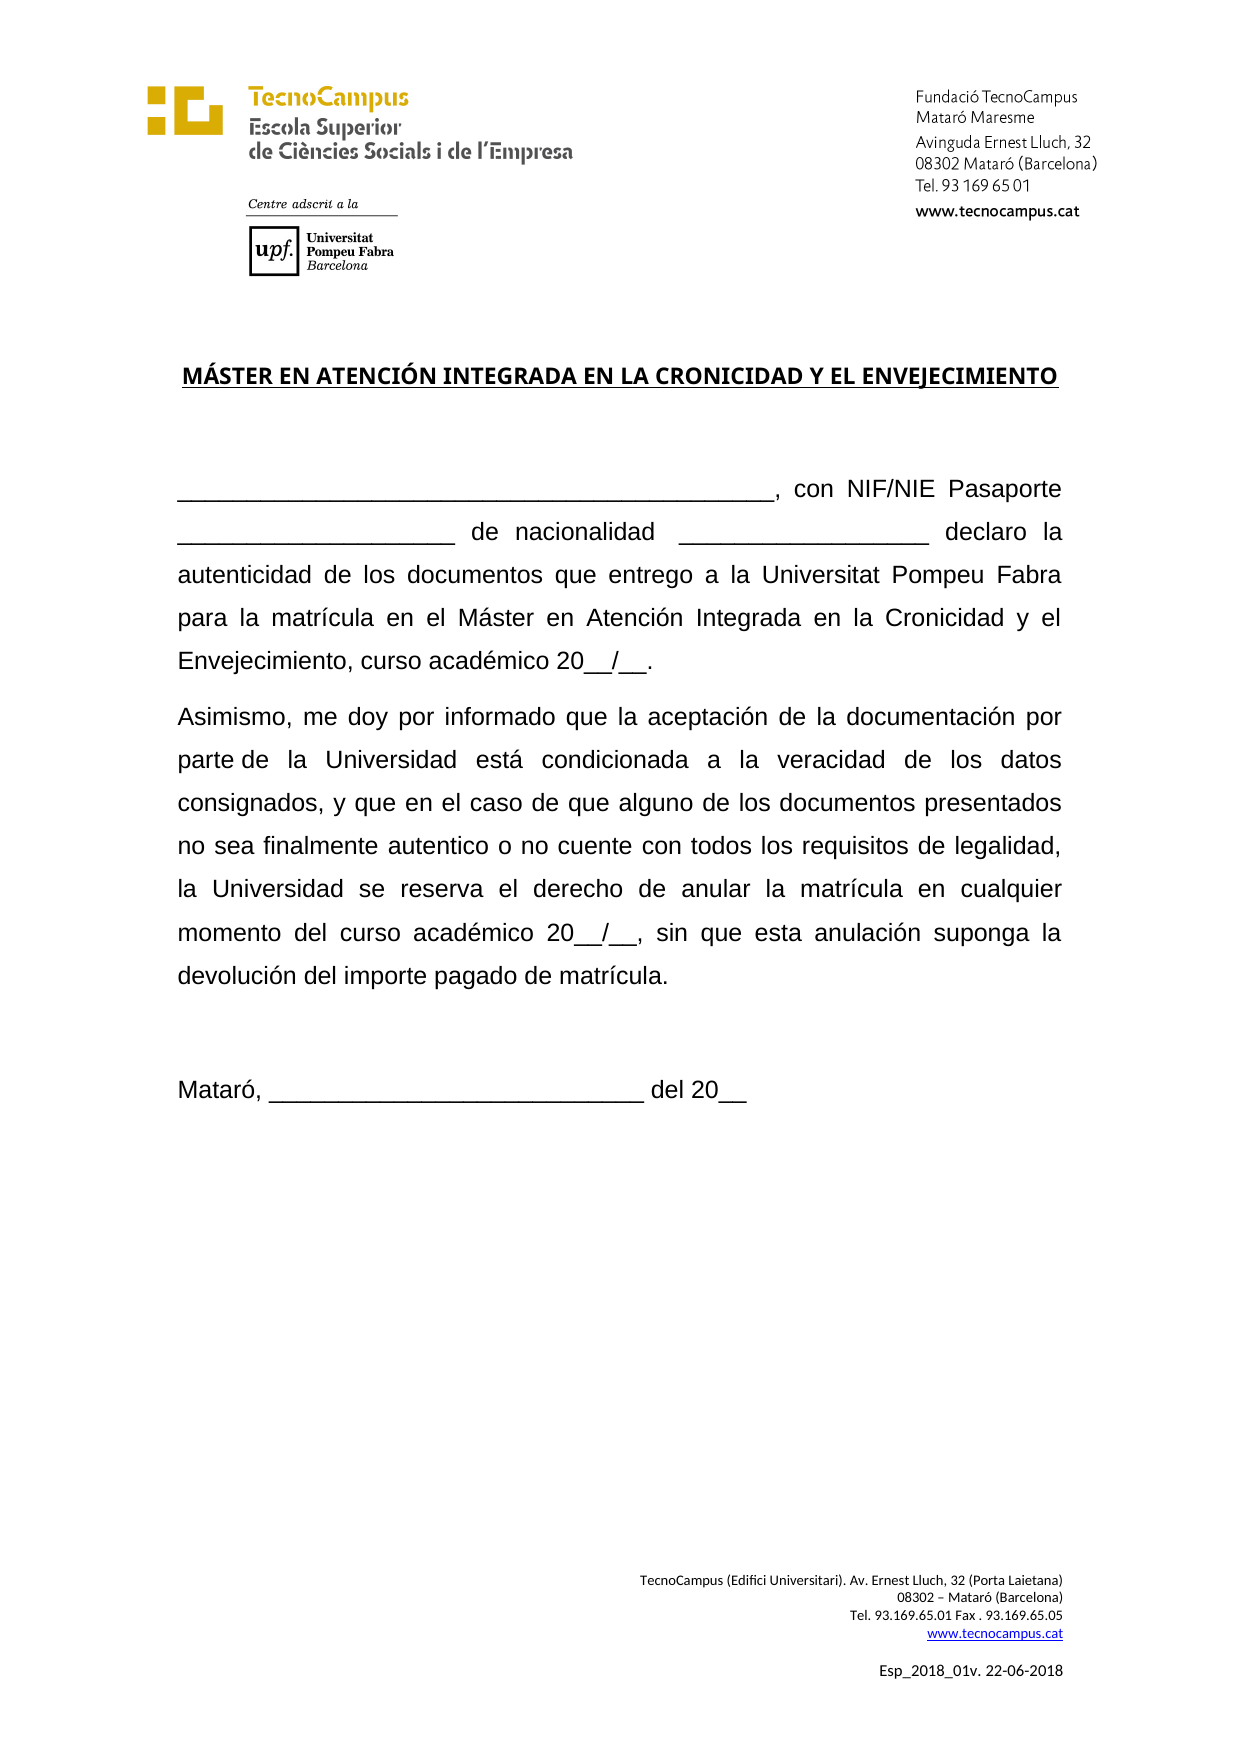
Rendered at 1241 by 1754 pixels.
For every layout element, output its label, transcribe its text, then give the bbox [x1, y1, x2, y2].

text Asimismo, me doy por informado que la aceptación de la documentación por parte de la Universidad está condicionada a la veracidad de los datos consignados, y que en el caso de que alguno de los documentos presentados no sea finalmente autentico o no cuente con todos los requisitos de legalidad, la Universidad se reserva el derecho de anular la matrícula en cualquier momento del curso académico 20__/__, sin que esta anulación suponga la devolución del importe pagado de matrícula. [177, 702, 1063, 989]
text ___________________________________________, con NIF/NIE Pasaporte ____________________ de nacionalidad __________________ declaro la autenticidad de los documentos que entrego a la Universitat Pompeu Fabra para la matrícula en el Máster en Atención Integrada en la Cronicidad y el Envejecimiento, curso académico 20__/__. [177, 474, 1063, 675]
text Mataró, ___________________________ del 20__ [177, 1074, 1063, 1103]
text MÁSTER EN ATENCIÓN INTEGRADA EN LA CRONICIDAD Y EL ENVEJECIMIENTO [177, 148, 1063, 392]
picture [0, 0, 1240, 356]
